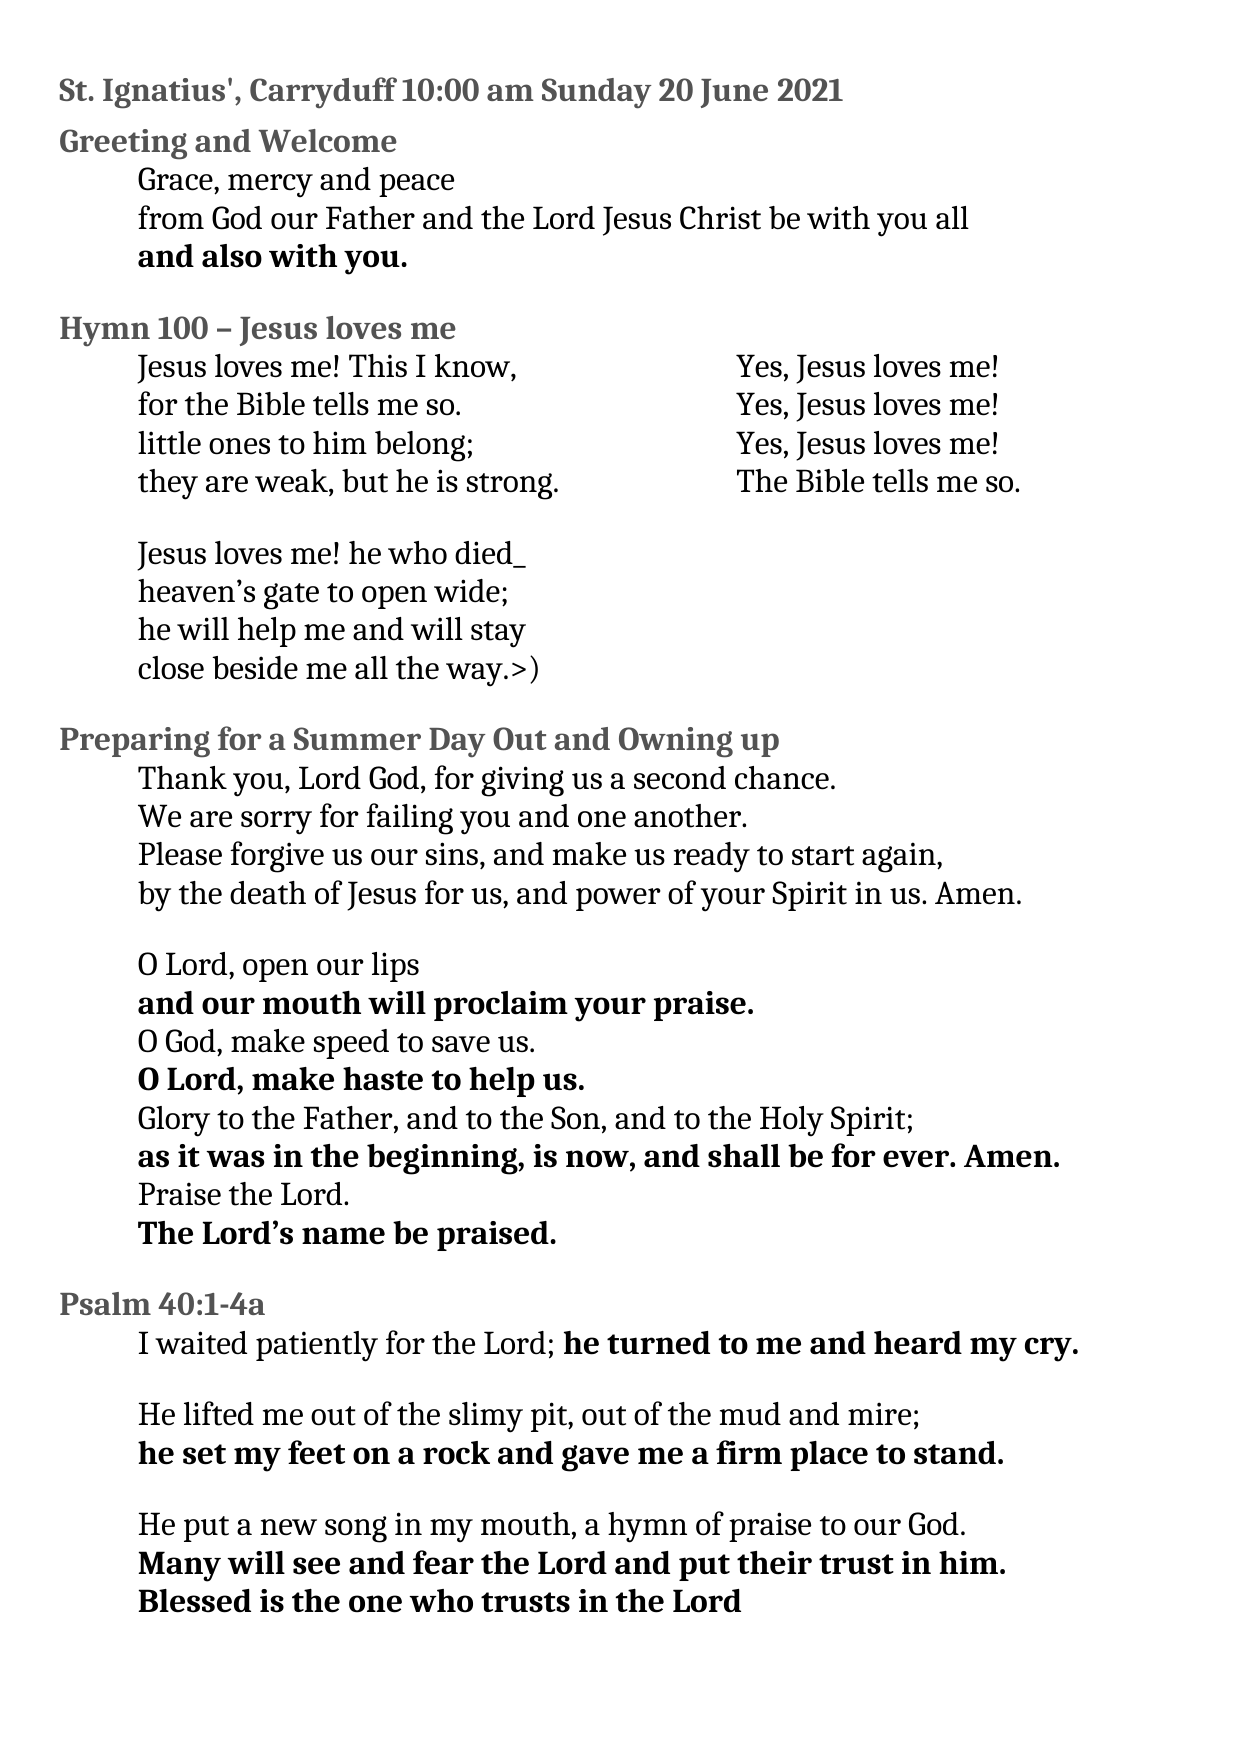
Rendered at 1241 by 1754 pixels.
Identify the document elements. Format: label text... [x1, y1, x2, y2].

title Hymn 100 – Jesus loves me [59, 309, 1181, 347]
text Thank you, Lord God, for giving us a second chance. We are sorry for failing you and one another. Please forgive us our sins, and make us ready to start again, by the death of Jesus for us, and power of your Spirit in us. Amen. [138, 759, 1181, 912]
text He put a new song in my mouth, a hymn of praise to our God. Many will see and fear the Lord and put their trust in him. Blessed is the one who trusts in the Lord [138, 1506, 1181, 1621]
text Jesus loves me! This I know, for the Bible tells me so. little ones to him belong; they are weak, but he is strong. [138, 347, 583, 501]
title St. Ignatius', Carryduff 10:00 am Sunday 20 June 2021 [59, 72, 1181, 110]
text I waited patiently for the Lord; he turned to me and heard my cry. [138, 1324, 1181, 1362]
text Yes, Jesus loves me! Yes, Jesus loves me! Yes, Jesus loves me! The Bible tells me so. [736, 347, 1181, 501]
title Psalm 40:1-4a [59, 1286, 1181, 1324]
text He lifted me out of the slimy pit, out of the mud and mire; he set my feet on a rock and gave me a firm place to stand. [138, 1396, 1181, 1472]
text Jesus loves me! he who died_ heaven’s gate to open wide; he will help me and will stay close beside me all the way.>) [138, 534, 1181, 687]
text Grace, mercy and peace from God our Father and the Lord Jesus Christ be with you all and also with you. [138, 161, 1181, 276]
title Preparing for a Summer Day Out and Owning up [59, 721, 1181, 759]
title Greeting and Welcome [59, 122, 1181, 161]
text O Lord, open our lips and our mouth will proclaim your praise. O God, make speed to save us. O Lord, make haste to help us. Glory to the Father, and to the Son, and to the Holy Spirit; as it was in the beginning, is now, and shall be for ever. Amen. Praise the Lord. The Lord’s name be praised. [138, 946, 1181, 1252]
